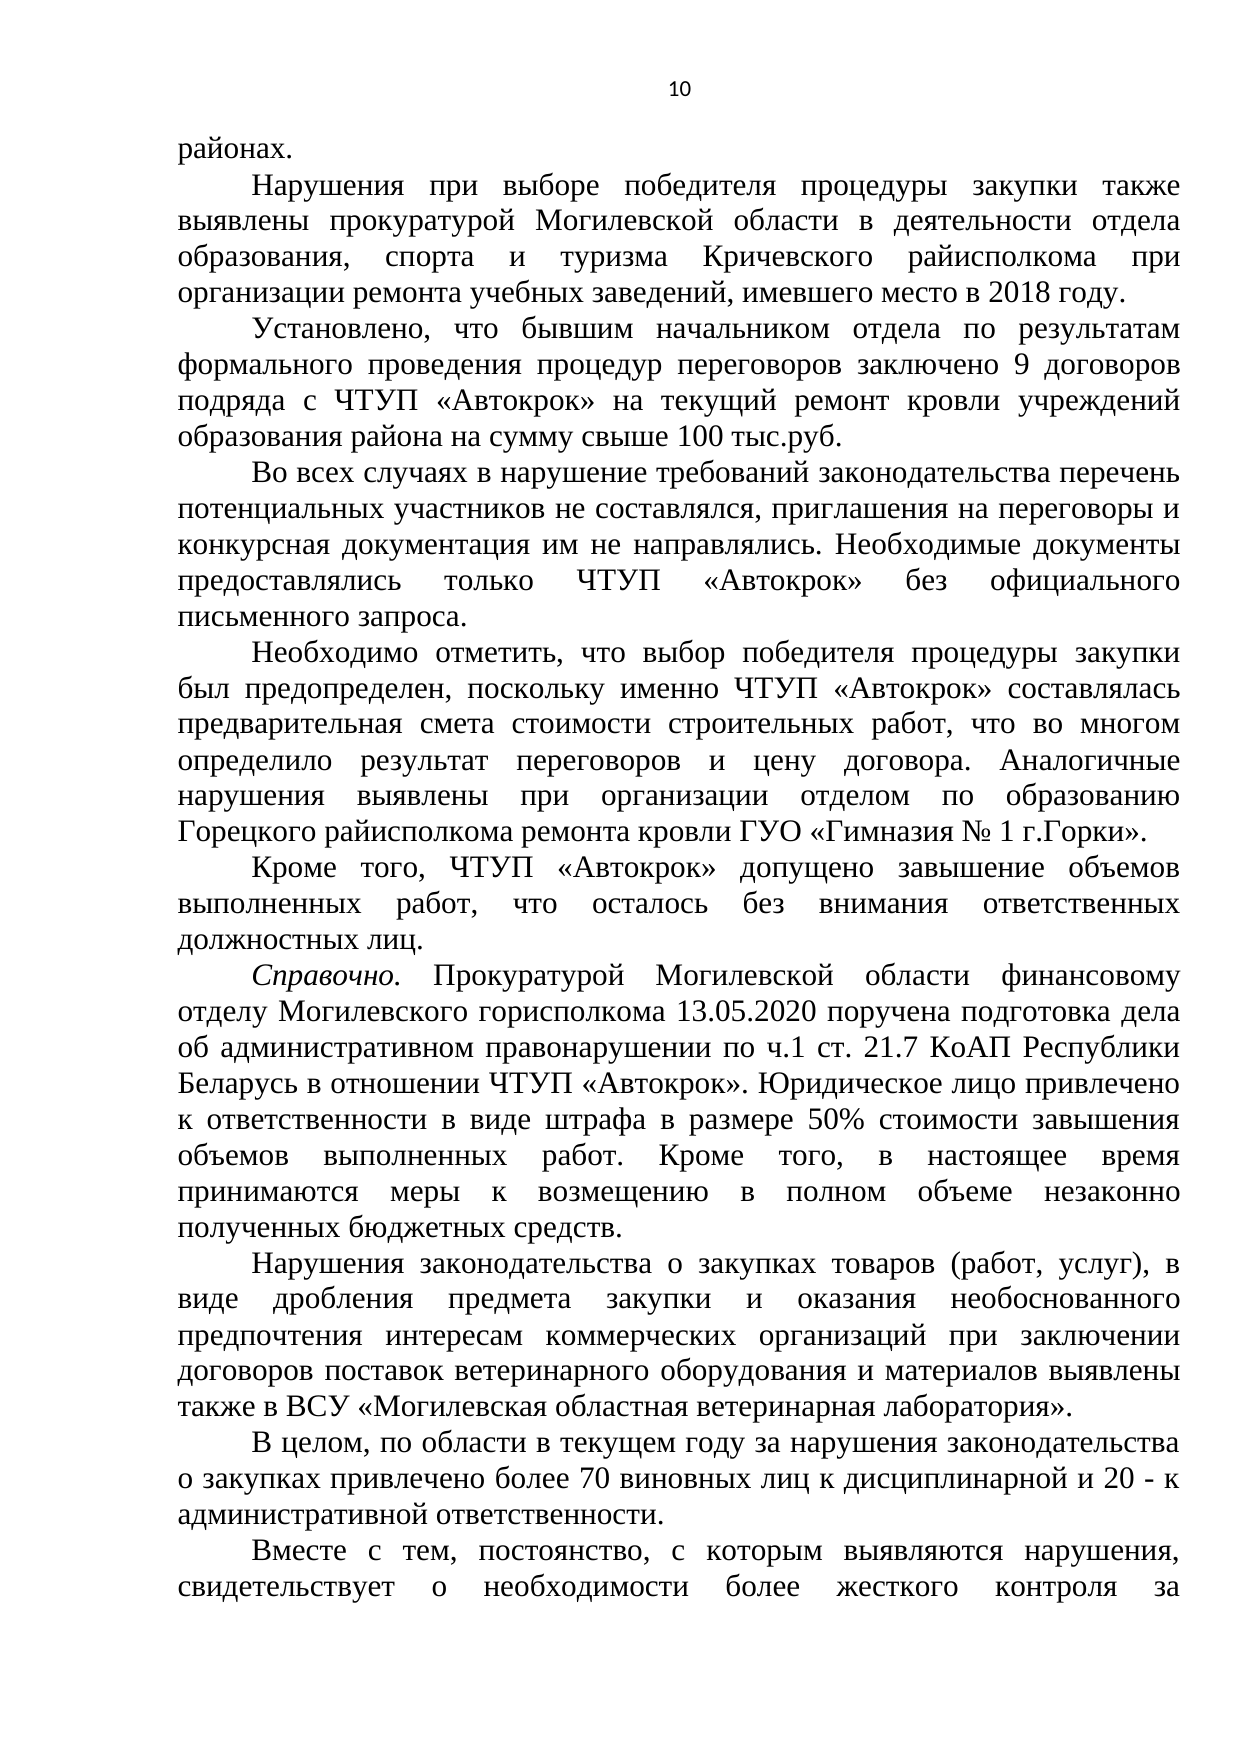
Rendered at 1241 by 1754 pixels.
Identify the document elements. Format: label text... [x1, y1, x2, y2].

text Кроме того, ЧТУП «Автокрок» допущено завышение объемов выполненных работ, что осталось без внимания ответственных должностных лиц. [177, 848, 1181, 956]
text В целом, по области в текущем году за нарушения законодательства о закупках привлечено более 70 виновных лиц к дисциплинарной и 20 - к административной ответственности. [177, 1423, 1181, 1531]
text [177, 130, 1181, 166]
text Нарушения законодательства о закупках товаров (работ, услуг), в виде дробления предмета закупки и оказания необоснованного предпочтения интересам коммерческих организаций при заключении договоров поставок ветеринарного оборудования и материалов выявлены также в ВСУ «Могилевская областная ветеринарная лаборатория». [177, 1244, 1181, 1423]
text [177, 1531, 1181, 1603]
text Необходимо отметить, что выбор победителя процедуры закупки был предопределен, поскольку именно ЧТУП «Автокрок» составлялась предварительная смета стоимости строительных работ, что во многом определило результат переговоров и цену договора. Аналогичные нарушения выявлены при организации отделом по образованию Горецкого райисполкома ремонта кровли ГУО «Гимназия № 1 г.Горки». [177, 633, 1181, 848]
text Установлено, что бывшим начальником отдела по результатам формального проведения процедур переговоров заключено 9 договоров подряда с ЧТУП «Автокрок» на текущий ремонт кровли учреждений образования района на сумму свыше 100 тыс.руб. [177, 309, 1181, 453]
text Во всех случаях в нарушение требований законодательства перечень потенциальных участников не составлялся, приглашения на переговоры и конкурсная документация им не направлялись. Необходимые документы предоставлялись только ЧТУП «Автокрок» без официального письменного запроса. [177, 453, 1181, 633]
text Нарушения при выборе победителя процедуры закупки также выявлены прокуратурой Могилевской области в деятельности отдела образования, спорта и туризма Кричевского райисполкома при организации ремонта учебных заведений, имевшего место в 2018 году. [177, 166, 1181, 309]
text Справочно. Прокуратурой Могилевской области финансовому отделу Могилевского горисполкома 13.05.2020 поручена подготовка дела об административном правонарушении по ч.1 ст. 21.7 КоАП Республики Беларусь в отношении ЧТУП «Автокрок». Юридическое лицо привлечено к ответственности в виде штрафа в размере 50% стоимости завышения объемов выполненных работ. Кроме того, в настоящее время принимаются меры к возмещению в полном объеме незаконно полученных бюджетных средств. [177, 956, 1181, 1244]
